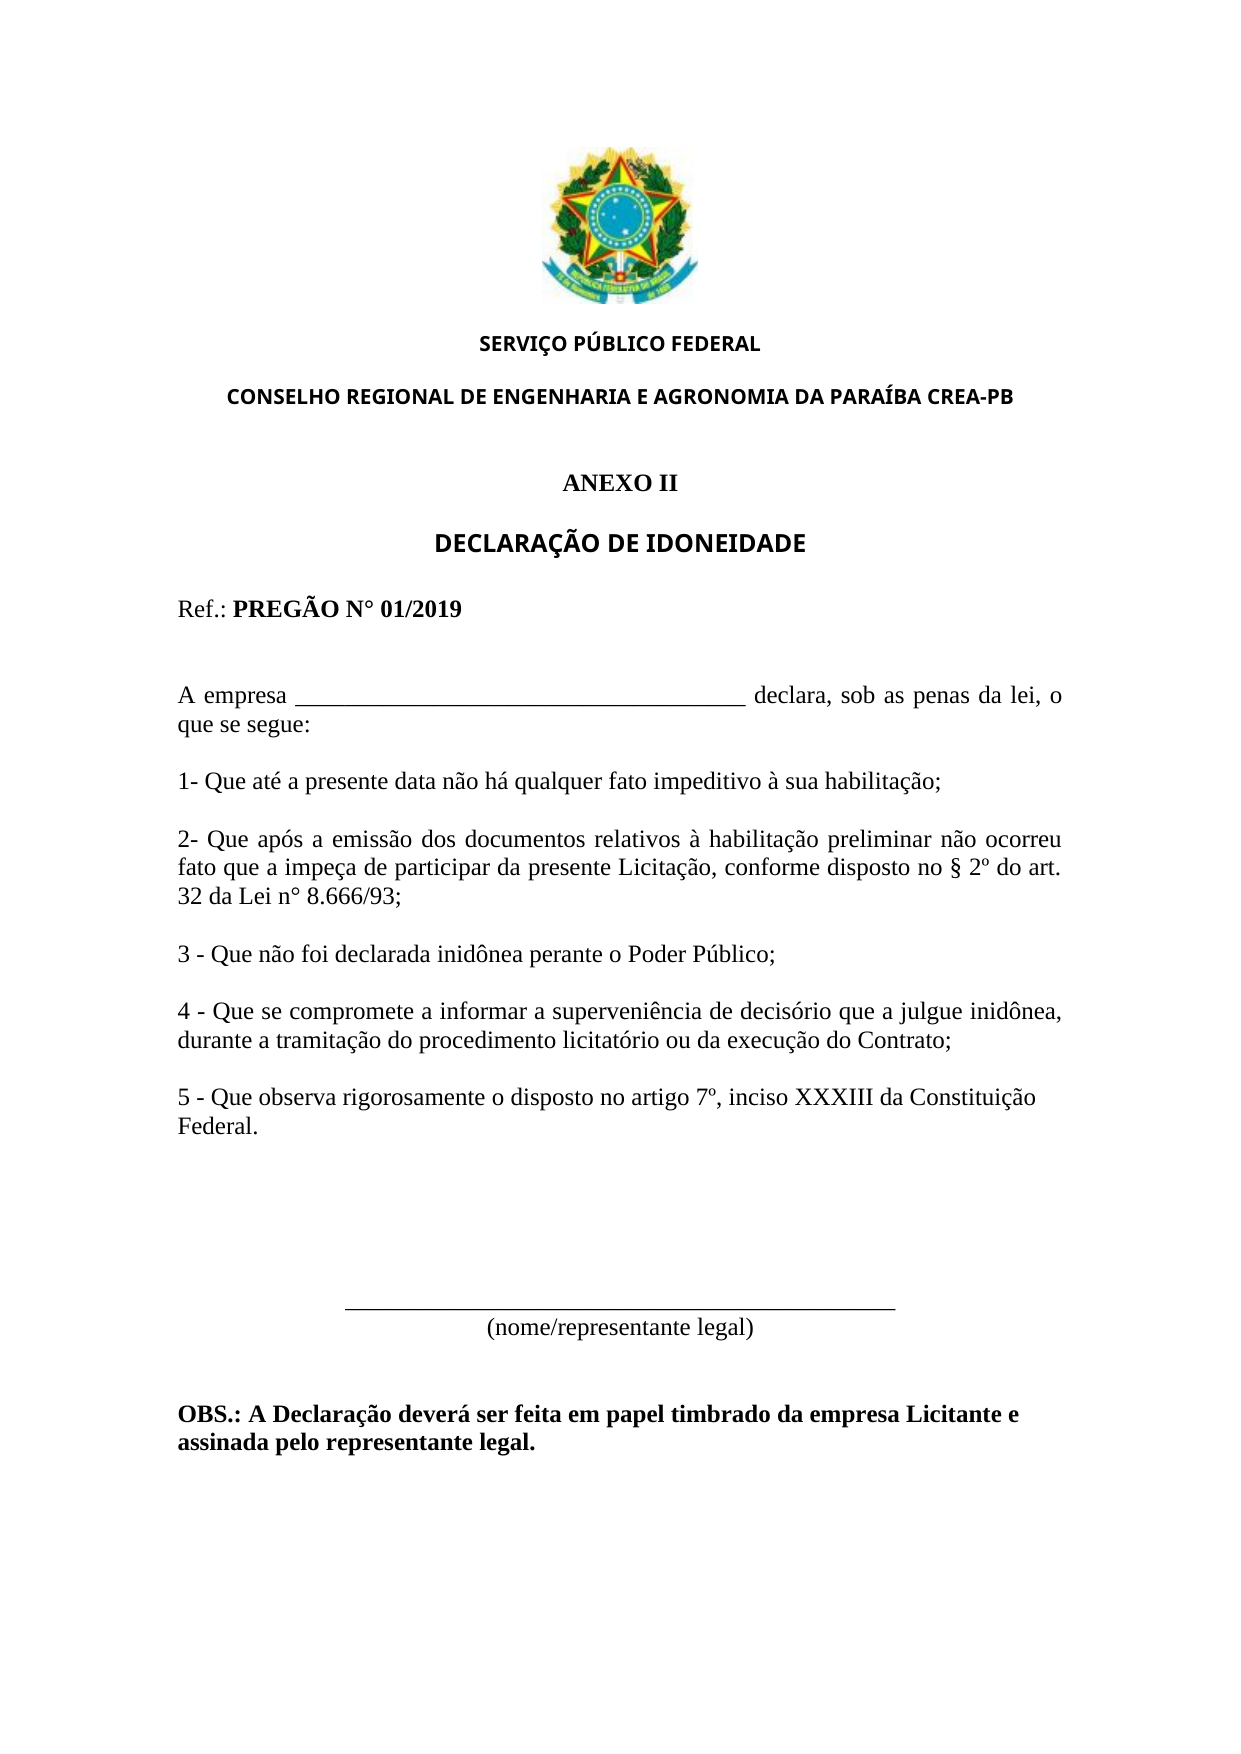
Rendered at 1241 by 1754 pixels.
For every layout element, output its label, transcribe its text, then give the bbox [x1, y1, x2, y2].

text A empresa ____________________________________ declara, sob as penas da lei, o que se segue: [177, 680, 1063, 737]
text OBS.: A Declaração deverá ser feita em papel timbrado da empresa Licitante e [177, 1399, 1063, 1427]
text assinada pelo representante legal. [177, 1427, 1063, 1456]
text (nome/representante legal) [177, 1312, 1063, 1341]
text 4 - Que se compromete a informar a superveniência de decisório que a julgue inidônea, durante a tramitação do procedimento licitatório ou da execução do Contrato; [177, 996, 1063, 1054]
text 5 - Que observa rigorosamente o disposto no artigo 7º, inciso XXXIII da Constituição [177, 1082, 1063, 1111]
text SERVIÇO PÚBLICO FEDERAL [177, 329, 1063, 357]
text 1- Que até a presente data não há qualquer fato impeditivo à sua habilitação; [177, 766, 1063, 795]
text 3 - Que não foi declarada inidônea perante o Poder Público; [177, 939, 1063, 967]
text Ref.: PREGÃO N° 01/2019 [177, 594, 1063, 622]
text DECLARAÇÃO DE IDONEIDADE [177, 526, 1063, 559]
text ____________________________________________ [177, 1284, 1063, 1312]
text ANEXO II [177, 468, 1063, 497]
text CONSELHO REGIONAL DE ENGENHARIA E AGRONOMIA DA PARAÍBA CREA-PB [177, 382, 1063, 411]
text Federal. [177, 1111, 1063, 1140]
text 2- Que após a emissão dos documentos relativos à habilitação preliminar não ocorreu fato que a impeça de participar da presente Licitação, conforme disposto no § 2º do art. 32 da Lei n° 8.666/93; [177, 824, 1063, 910]
picture [542, 147, 699, 304]
